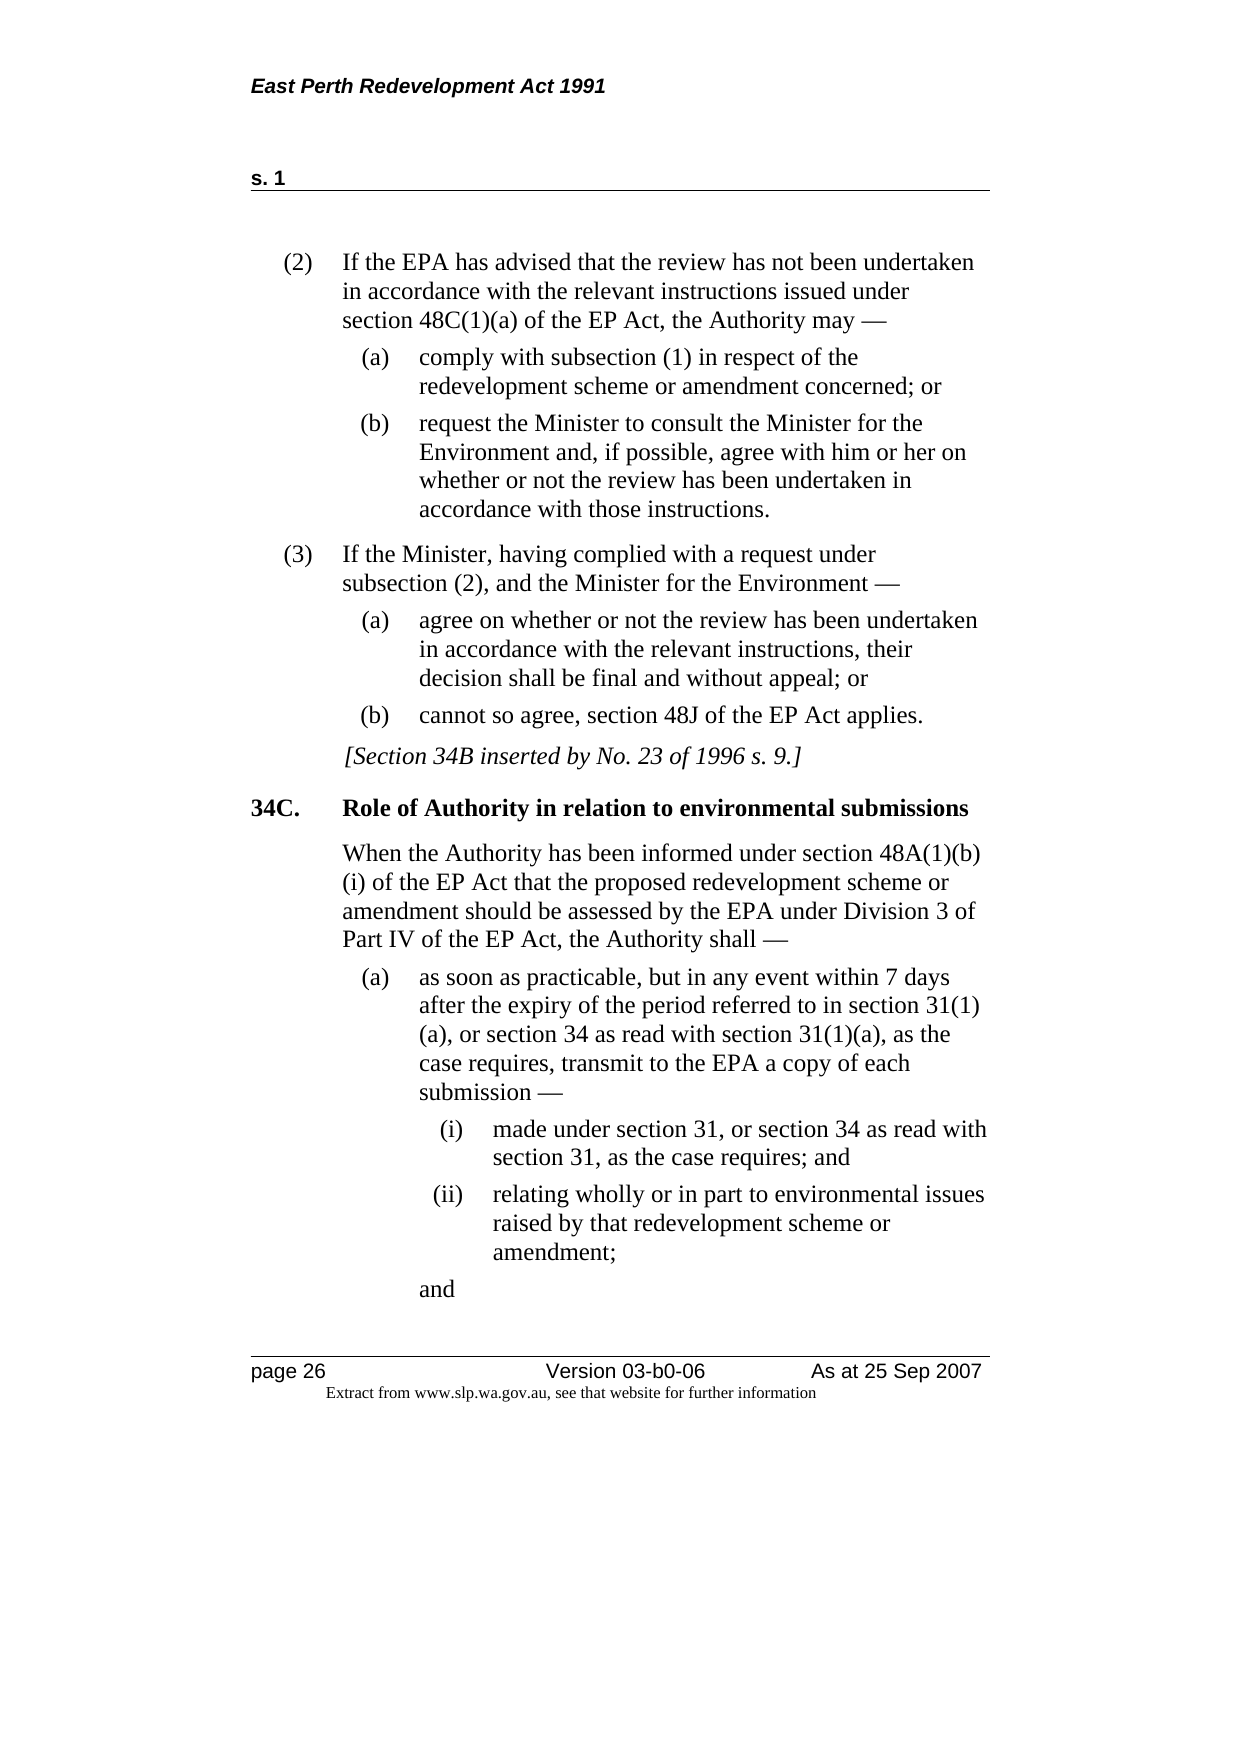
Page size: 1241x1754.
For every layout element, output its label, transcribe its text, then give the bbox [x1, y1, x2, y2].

text (a) agree on whether or not the review has been undertaken in accordance with the relevant instructions, their decision shall be final and without appeal; or [251, 605, 990, 692]
subtitle 34C. Role of Authority in relation to environmental submissions [251, 793, 990, 822]
text When the Authority has been informed under section 48A(1)(b)(i) of the EP Act that the proposed redevelopment scheme or amendment should be assessed by the EPA under Division 3 of Part IV of the EP Act, the Authority shall — [251, 838, 990, 953]
text (a) as soon as practicable, but in any event within 7 days after the expiry of the period referred to in section 31(1)(a), or section 34 as read with section 31(1)(a), as the case requires, transmit to the EPA a copy of each submission — [251, 962, 990, 1105]
text (a) comply with subsection (1) in respect of the redevelopment scheme or amendment concerned; or [251, 342, 990, 399]
text (b) request the Minister to consult the Minister for the Environment and, if possible, agree with him or her on whether or not the review has been undertaken in accordance with those instructions. [251, 408, 990, 523]
text (i) made under section 31, or section 34 as read with section 31, as the case requires; and [251, 1114, 990, 1171]
text (3) If the Minister, having complied with a request under subsection (2), and the Minister for the Environment — [251, 539, 990, 597]
text (b) cannot so agree, section 48J of the EP Act applies. [251, 700, 990, 729]
text (ii) relating wholly or in part to environmental issues raised by that redevelopment scheme or amendment; [251, 1179, 990, 1266]
text [Section 34B inserted by No. 23 of 1996 s. 9.] [251, 741, 990, 770]
text (2) If the EPA has advised that the review has not been undertaken in accordance with the relevant instructions issued under section 48C(1)(a) of the EP Act, the Authority may — [251, 247, 990, 334]
text and [251, 1274, 990, 1303]
